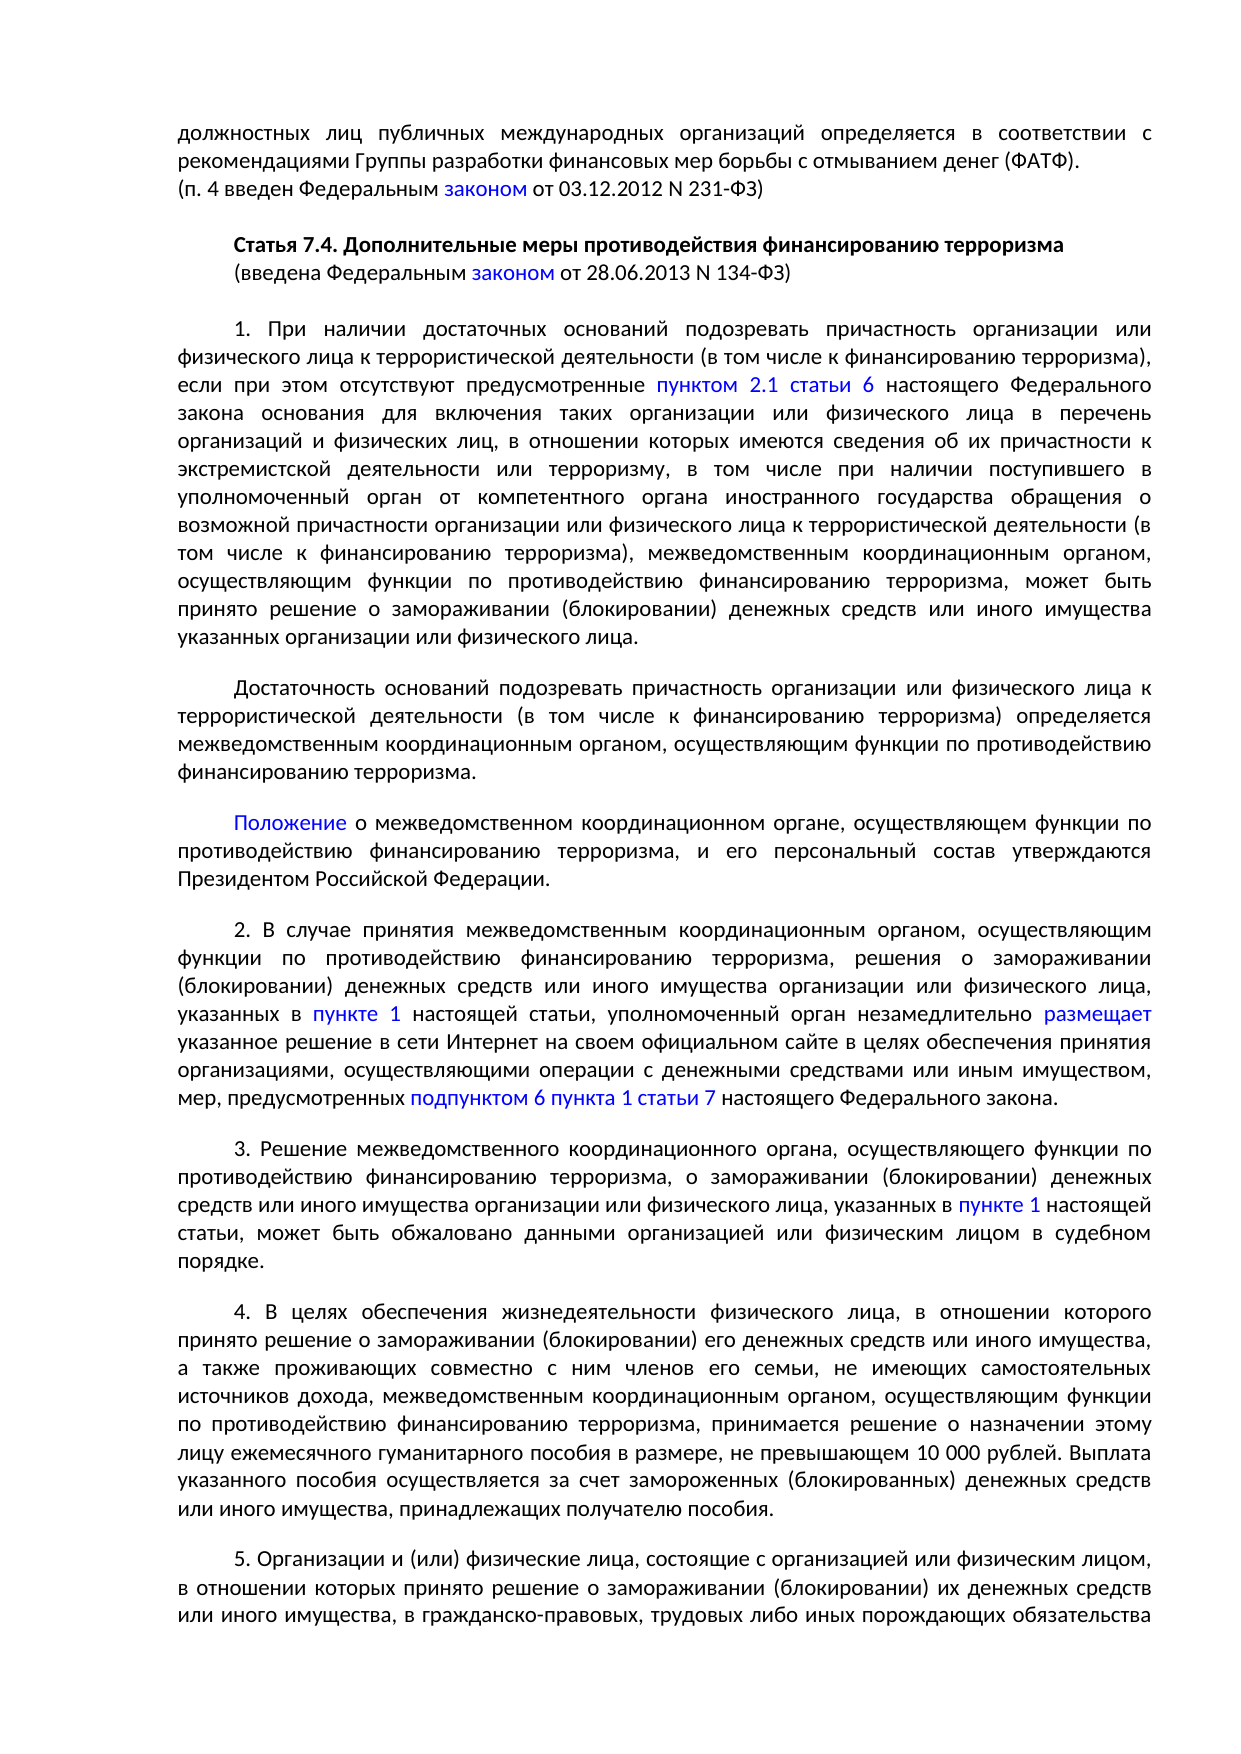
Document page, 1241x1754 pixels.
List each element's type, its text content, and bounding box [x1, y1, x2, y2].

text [177, 118, 1152, 174]
text (п. 4 введен Федеральным законом от 03.12.2012 N 231-ФЗ) [177, 174, 1152, 202]
title Статья 7.4. Дополнительные меры противодействия финансированию терроризма [177, 230, 1152, 258]
text (введена Федеральным законом от 28.06.2013 N 134-ФЗ) [177, 258, 1152, 286]
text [177, 1544, 1152, 1629]
text 2. В случае принятия межведомственным координационным органом, осуществляющим функции по противодействию финансированию терроризма, решения о замораживании (блокировании) денежных средств или иного имущества организации или физического лица, указанных в пункте 1 настоящей статьи, уполномоченный орган незамедлительно размещает указанное решение в сети Интернет на своем официальном сайте в целях обеспечения принятия организациями, осуществляющими операции с денежными средствами или иным имуществом, мер, предусмотренных подпунктом 6 пункта 1 статьи 7 настоящего Федерального закона. [177, 915, 1152, 1112]
text Достаточность оснований подозревать причастность организации или физического лица к террористической деятельности (в том числе к финансированию терроризма) определяется межведомственным координационным органом, осуществляющим функции по противодействию финансированию терроризма. [177, 673, 1152, 786]
text 3. Решение межведомственного координационного органа, осуществляющего функции по противодействию финансированию терроризма, о замораживании (блокировании) денежных средств или иного имущества организации или физического лица, указанных в пункте 1 настоящей статьи, может быть обжаловано данными организацией или физическим лицом в судебном порядке. [177, 1134, 1152, 1274]
text Положение о межведомственном координационном органе, осуществляющем функции по противодействию финансированию терроризма, и его персональный состав утверждаются Президентом Российской Федерации. [177, 808, 1152, 892]
text 4. В целях обеспечения жизнедеятельности физического лица, в отношении которого принято решение о замораживании (блокировании) его денежных средств или иного имущества, а также проживающих совместно с ним членов его семьи, не имеющих самостоятельных источников дохода, межведомственным координационным органом, осуществляющим функции по противодействию финансированию терроризма, принимается решение о назначении этому лицу ежемесячного гуманитарного пособия в размере, не превышающем 10 000 рублей. Выплата указанного пособия осуществляется за счет замороженных (блокированных) денежных средств или иного имущества, принадлежащих получателю пособия. [177, 1297, 1152, 1522]
text 1. При наличии достаточных оснований подозревать причастность организации или физического лица к террористической деятельности (в том числе к финансированию терроризма), если при этом отсутствуют предусмотренные пунктом 2.1 статьи 6 настоящего Федерального закона основания для включения таких организации или физического лица в перечень организаций и физических лиц, в отношении которых имеются сведения об их причастности к экстремистской деятельности или терроризму, в том числе при наличии поступившего в уполномоченный орган от компетентного органа иностранного государства обращения о возможной причастности организации или физического лица к террористической деятельности (в том числе к финансированию терроризма), межведомственным координационным органом, осуществляющим функции по противодействию финансированию терроризма, может быть принято решение о замораживании (блокировании) денежных средств или иного имущества указанных организации или физического лица. [177, 314, 1152, 651]
